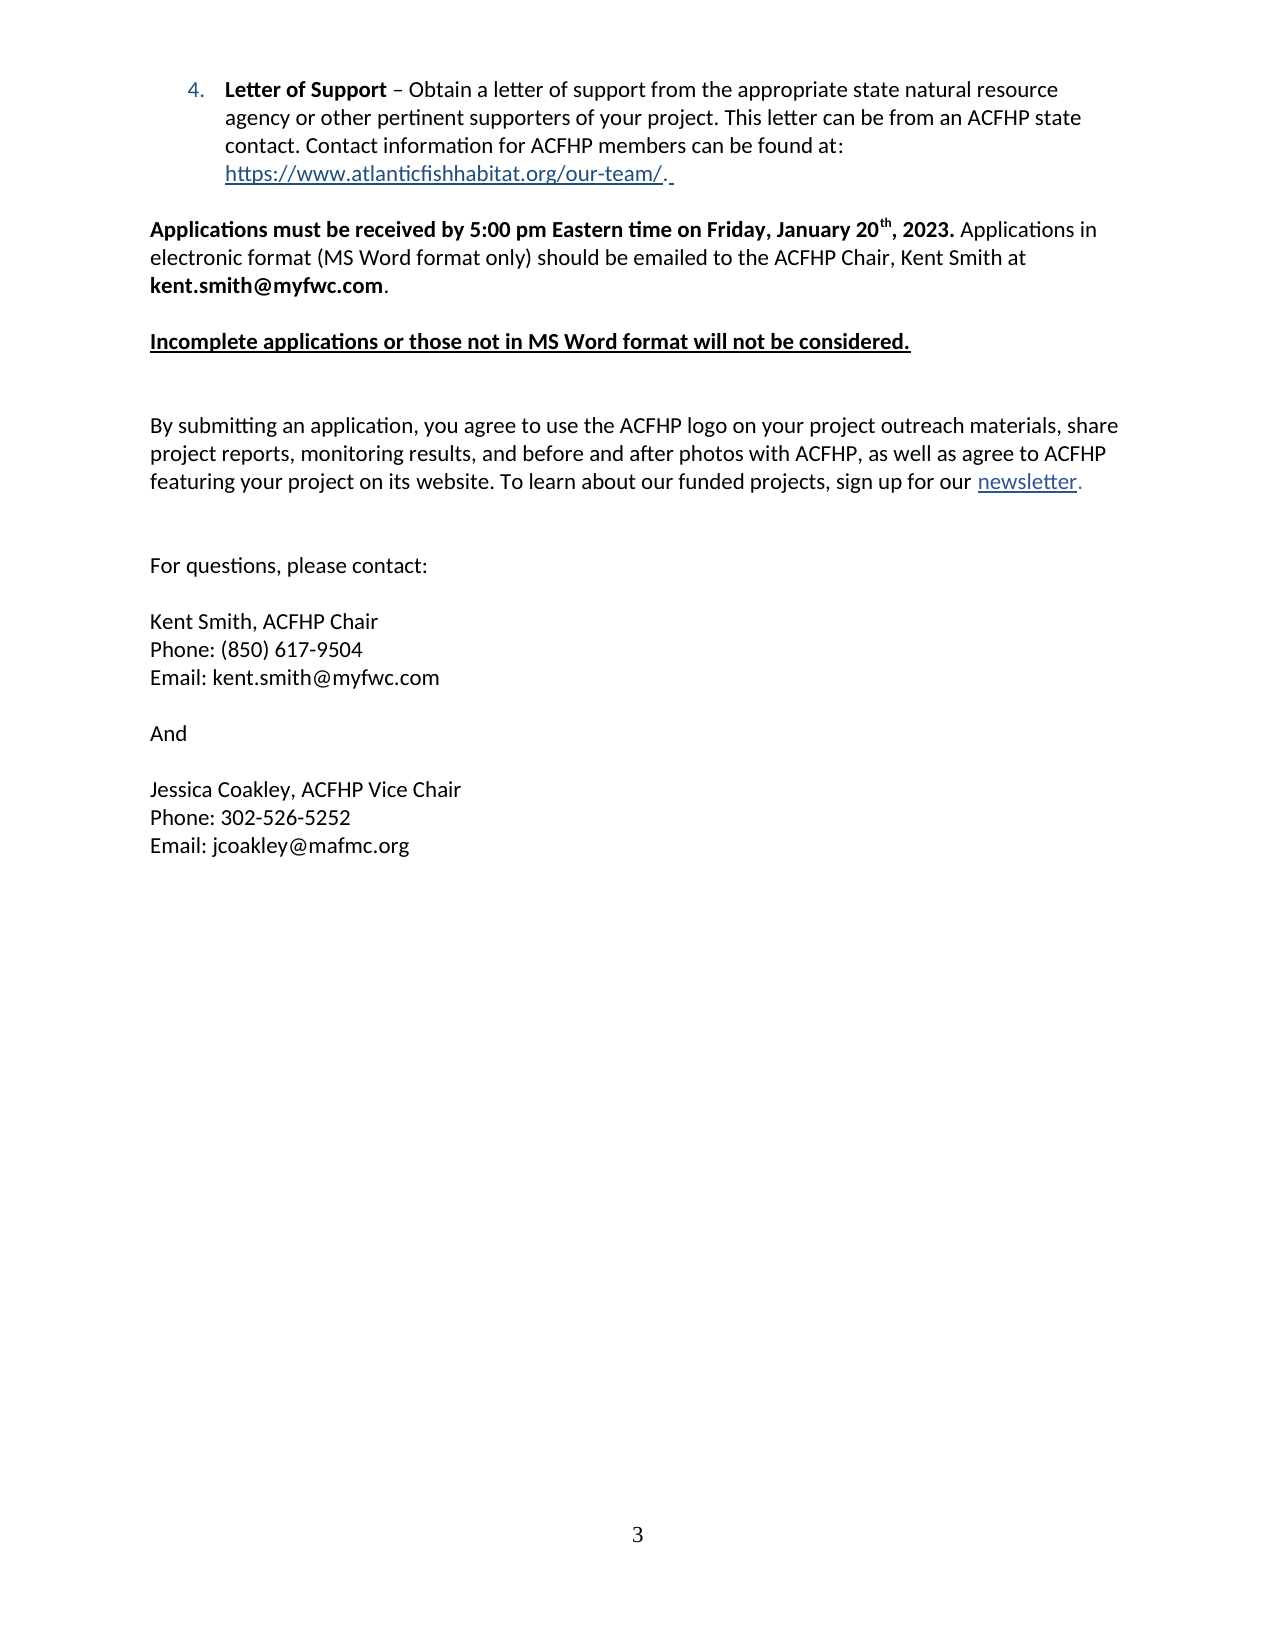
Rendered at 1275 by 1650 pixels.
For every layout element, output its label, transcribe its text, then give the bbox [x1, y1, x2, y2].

text Phone: (850) 617-9504 [150, 635, 1125, 663]
text Email: jcoakley@mafmc.org [150, 832, 1125, 859]
text For questions, please contact: [150, 551, 1125, 579]
list Letter of Support – Obtain a letter of support from the appropriate state natural resource agency or other pertinent supporters of your project. This letter can be from an ACFHP state contact. Contact information for ACFHP members can be found at: https://www.atlanticfishhabitat.org/our-team/. [187, 75, 1125, 187]
text Jessica Coakley, ACFHP Vice Chair [150, 776, 1125, 803]
text Email: kent.smith@myfwc.com [150, 663, 1125, 691]
text Incomplete applications or those not in MS Word format will not be considered. [150, 327, 1125, 355]
text Kent Smith, ACFHP Chair [150, 607, 1125, 635]
text And [150, 719, 1125, 747]
list By submitting an application, you agree to use the ACFHP logo on your project outreach materials, share project reports, monitoring results, and before and after photos with ACFHP, as well as agree to ACFHP featuring your project on its website. To learn about our funded projects, sign up for our newsletter. [150, 411, 1125, 495]
text Phone: 302-526-5252 [150, 803, 1125, 832]
text Applications must be received by 5:00 pm Eastern time on Friday, January 20th, 2023. Applications in electronic format (MS Word format only) should be emailed to the ACFHP Chair, Kent Smith at kent.smith@myfwc.com. [150, 215, 1125, 299]
